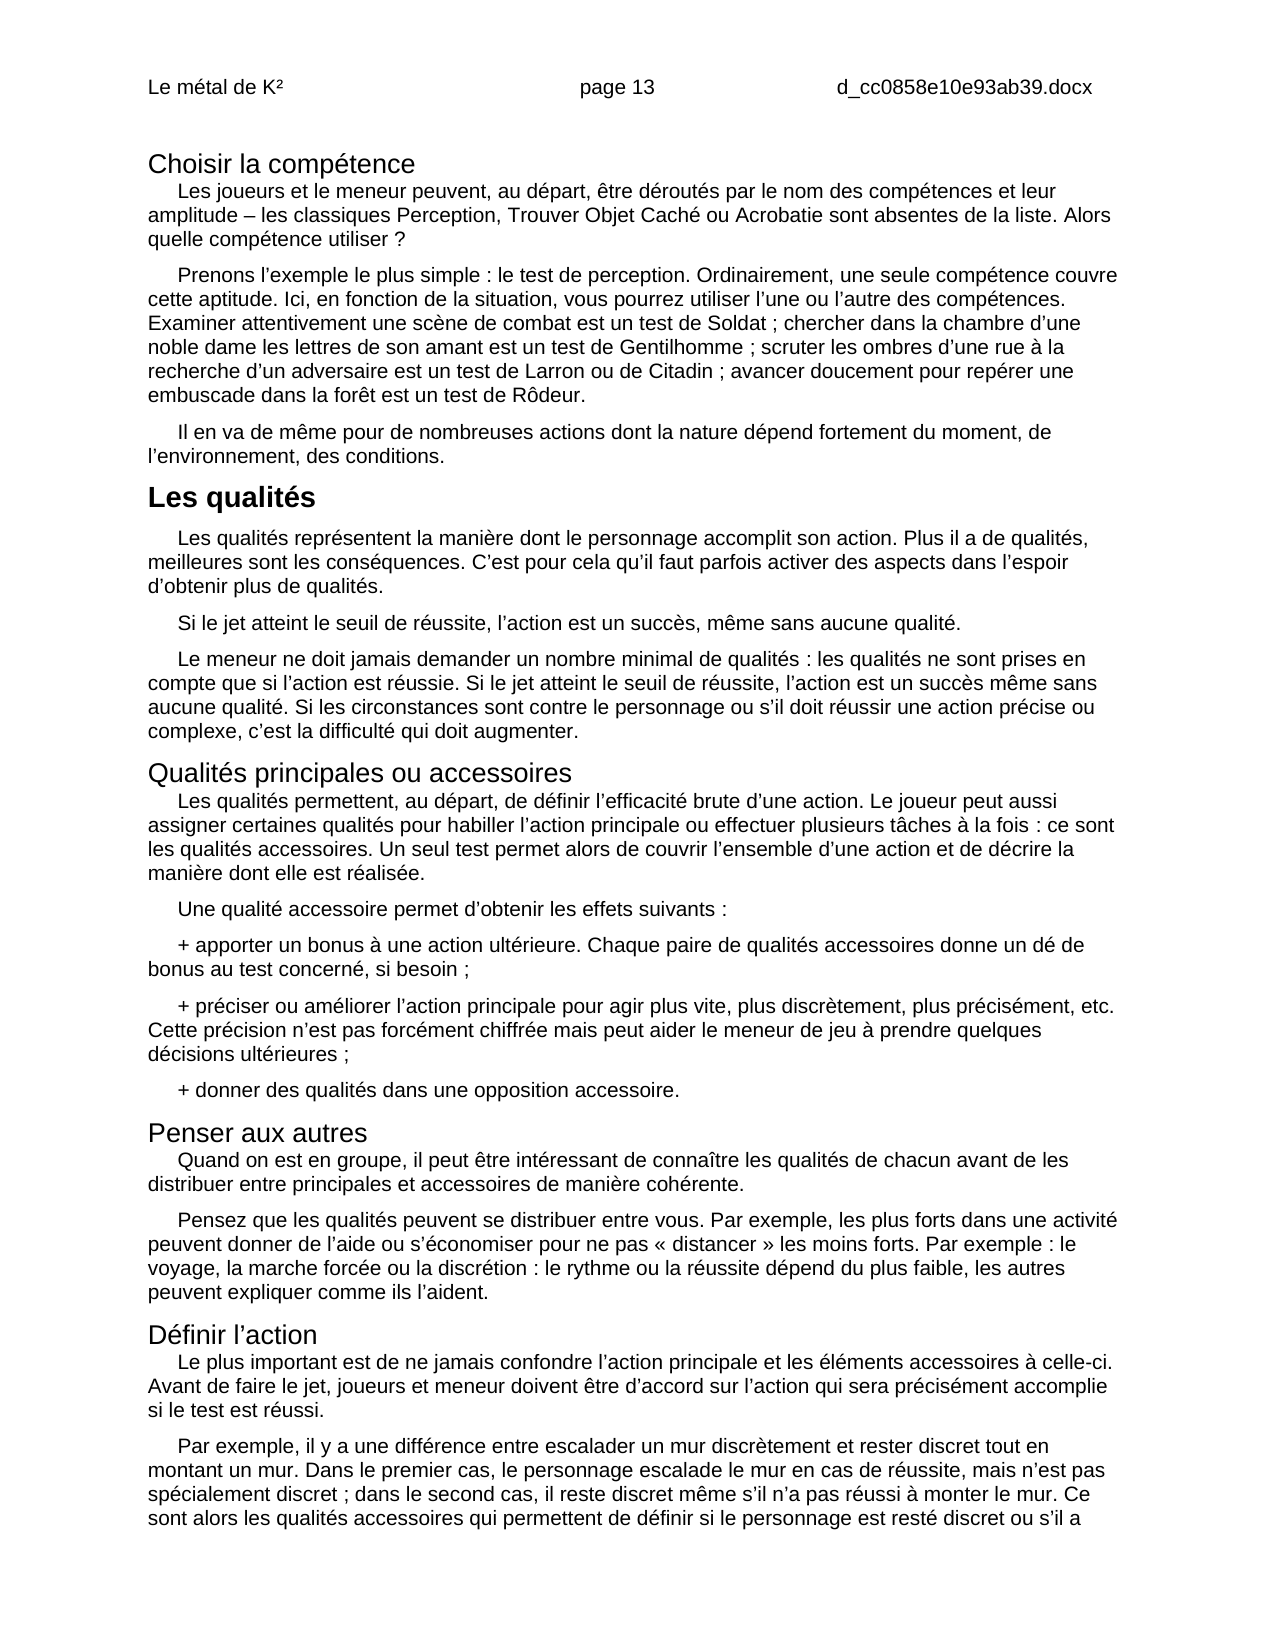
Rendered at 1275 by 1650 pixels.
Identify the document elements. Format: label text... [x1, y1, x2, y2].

text Quand on est en groupe, il peut être intéressant de connaître les qualités de chacun avant de les distribuer entre principales et accessoires de manière cohérente. [148, 1148, 1127, 1196]
text Une qualité accessoire permet d’obtenir les effets suivants : [148, 897, 1127, 921]
text Prenons l’exemple le plus simple : le test de perception. Ordinairement, une seule compétence couvre cette aptitude. Ici, en fonction de la situation, vous pourrez utiliser l’une ou l’autre des compétences. Examiner attentivement une scène de combat est un test de Soldat ; chercher dans la chambre d’une noble dame les lettres de son amant est un test de Gentilhomme ; scruter les ombres d’une rue à la recherche d’un adversaire est un test de Larron ou de Citadin ; avancer doucement pour repérer une embuscade dans la forêt est un test de Rôdeur. [148, 263, 1127, 407]
text Les qualités permettent, au départ, de définir l’efficacité brute d’une action. Le joueur peut aussi assigner certaines qualités pour habiller l’action principale ou effectuer plusieurs tâches à la fois : ce sont les qualités accessoires. Un seul test permet alors de couvrir l’ensemble d’une action et de décrire la manière dont elle est réalisée. [148, 788, 1127, 884]
text + donner des qualités dans une opposition accessoire. [148, 1078, 1127, 1102]
subtitle Qualités principales ou accessoires [148, 757, 1127, 788]
text Les joueurs et le meneur peuvent, au départ, être déroutés par le nom des compétences et leur amplitude – les classiques Perception, Trouver Objet Caché ou Acrobatie sont absentes de la liste. Alors quelle compétence utiliser ? [148, 179, 1127, 251]
text + apporter un bonus à une action ultérieure. Chaque paire de qualités accessoires donne un dé de bonus au test concerné, si besoin ; [148, 933, 1127, 981]
text Pensez que les qualités peuvent se distribuer entre vous. Par exemple, les plus forts dans une activité peuvent donner de l’aide ou s’économiser pour ne pas « distancer » les moins forts. Par exemple : le voyage, la marche forcée ou la discrétion : le rythme ou la réussite dépend du plus faible, les autres peuvent expliquer comme ils l’aident. [148, 1208, 1127, 1304]
subtitle Les qualités [148, 480, 1127, 513]
subtitle Définir l’action [148, 1319, 1127, 1350]
text Le meneur ne doit jamais demander un nombre minimal de qualités : les qualités ne sont prises en compte que si l’action est réussie. Si le jet atteint le seuil de réussite, l’action est un succès même sans aucune qualité. Si les circonstances sont contre le personnage ou s’il doit réussir une action précise ou complexe, c’est la difficulté qui doit augmenter. [148, 647, 1127, 743]
text Le plus important est de ne jamais confondre l’action principale et les éléments accessoires à celle-ci. Avant de faire le jet, joueurs et meneur doivent être d’accord sur l’action qui sera précisément accomplie si le test est réussi. [148, 1350, 1127, 1422]
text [148, 1434, 1127, 1530]
text Si le jet atteint le seuil de réussite, l’action est un succès, même sans aucune qualité. [148, 610, 1127, 634]
text Les qualités représentent la manière dont le personnage accomplit son action. Plus il a de qualités, meilleures sont les conséquences. C’est pour cela qu’il faut parfois activer des aspects dans l’espoir d’obtenir plus de qualités. [148, 526, 1127, 598]
text + préciser ou améliorer l’action principale pour agir plus vite, plus discrètement, plus précisément, etc. Cette précision n’est pas forcément chiffrée mais peut aider le meneur de jeu à prendre quelques décisions ultérieures ; [148, 994, 1127, 1066]
text Il en va de même pour de nombreuses actions dont la nature dépend fortement du moment, de l’environnement, des conditions. [148, 419, 1127, 467]
subtitle Choisir la compétence [148, 148, 1127, 179]
subtitle Penser aux autres [148, 1117, 1127, 1148]
